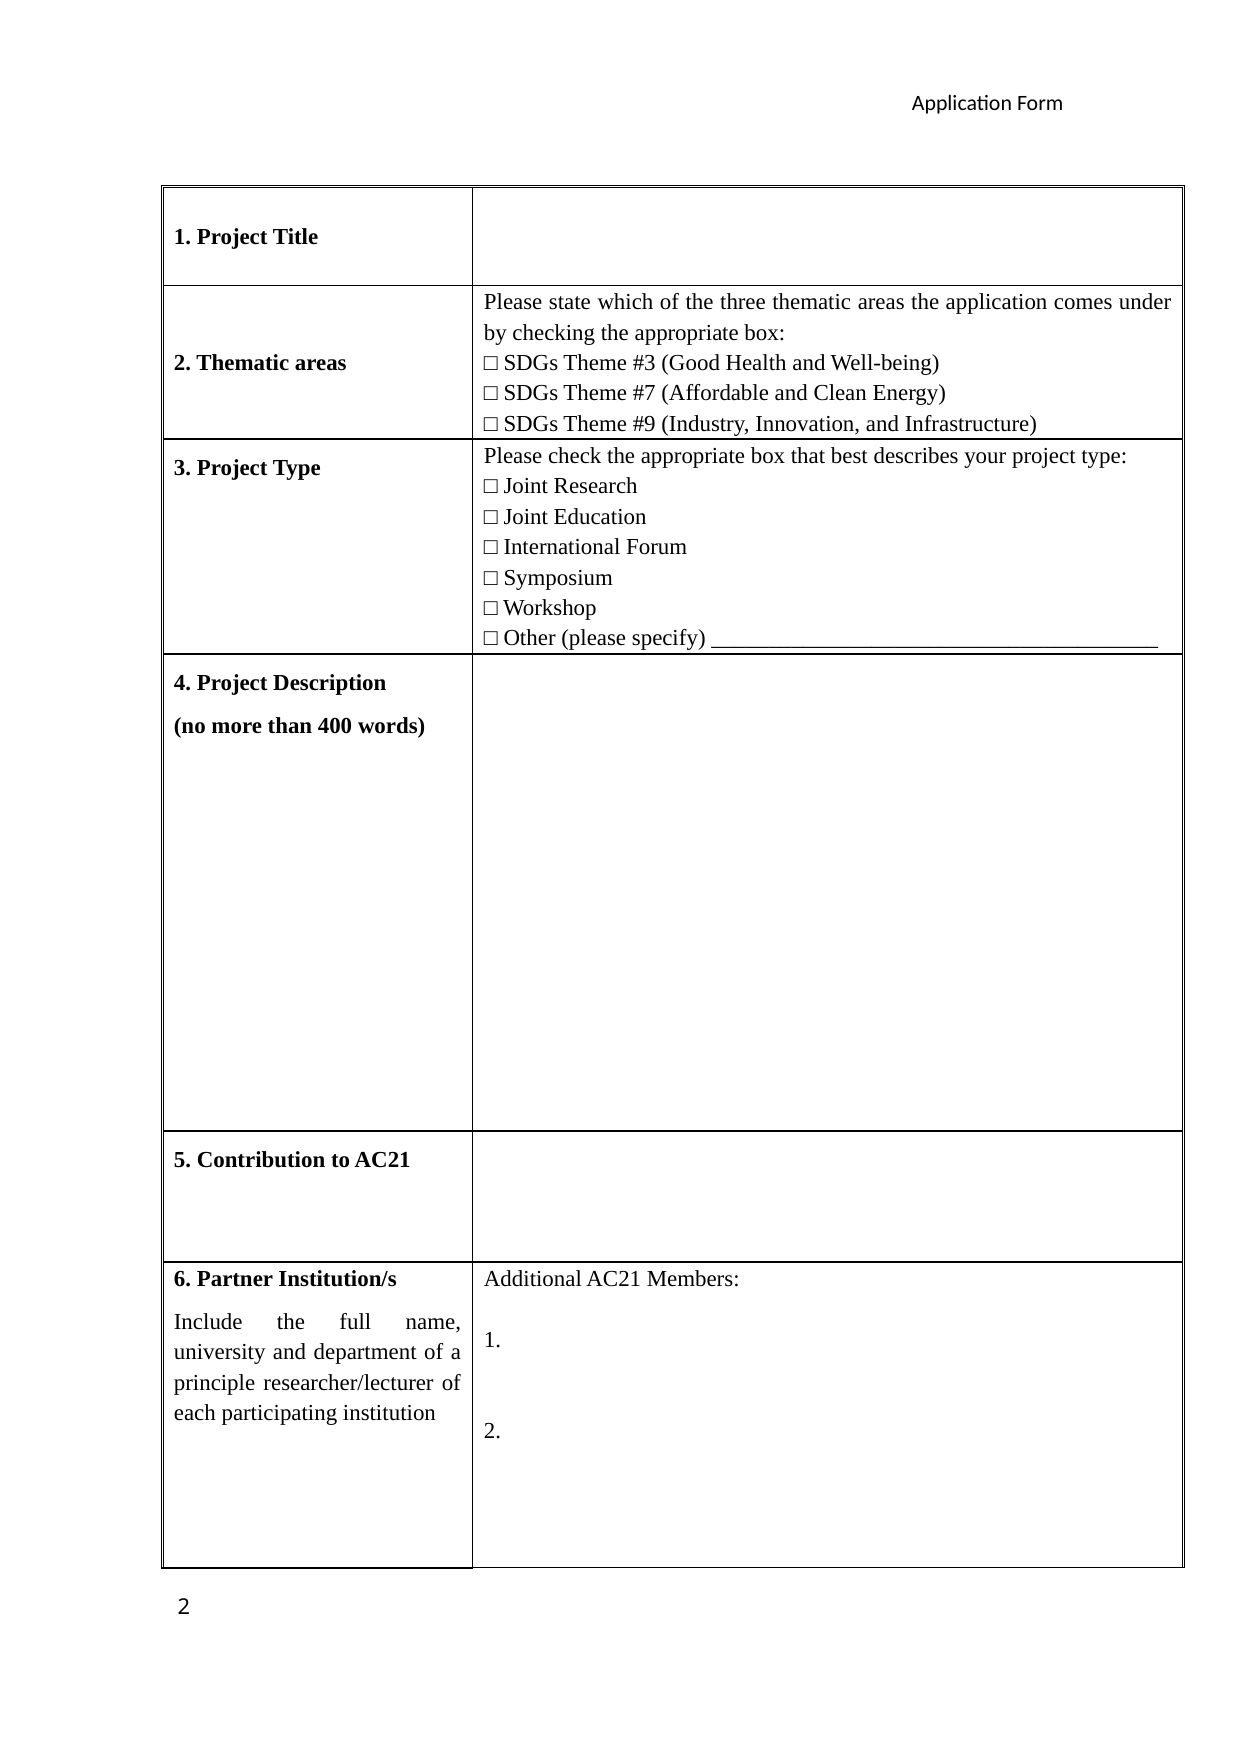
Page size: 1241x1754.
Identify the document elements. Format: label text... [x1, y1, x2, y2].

table_cell 2. Thematic areas [164, 286, 472, 438]
table_header 1. Project Title [164, 188, 472, 285]
table_cell 5. Contribution to AC21 [164, 1132, 472, 1261]
table_cell Please state which of the three thematic areas the application comes under by checking the appropriate box: □ SDGs Theme #3 (Good Health and Well-being) □ SDGs Theme #7 (Affordable and Clean Energy) □ SDGs Theme #9 (Industry, Innovation, and Infrastructure) [473, 286, 1182, 438]
table_cell [473, 655, 1182, 1130]
table_cell 3. Project Type [164, 440, 472, 653]
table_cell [164, 1263, 472, 1567]
table_header [473, 188, 1182, 285]
table_cell [473, 1132, 1182, 1261]
table_cell Additional AC21 Members: 1. 2. [473, 1263, 1182, 1567]
table_cell Please check the appropriate box that best describes your project type: □ Joint Research □ Joint Education □ International Forum □ Symposium □ Workshop □ Other (please specify) _______________________________________ [473, 440, 1182, 653]
table_cell 4. Project Description (no more than 400 words) [164, 655, 472, 1130]
